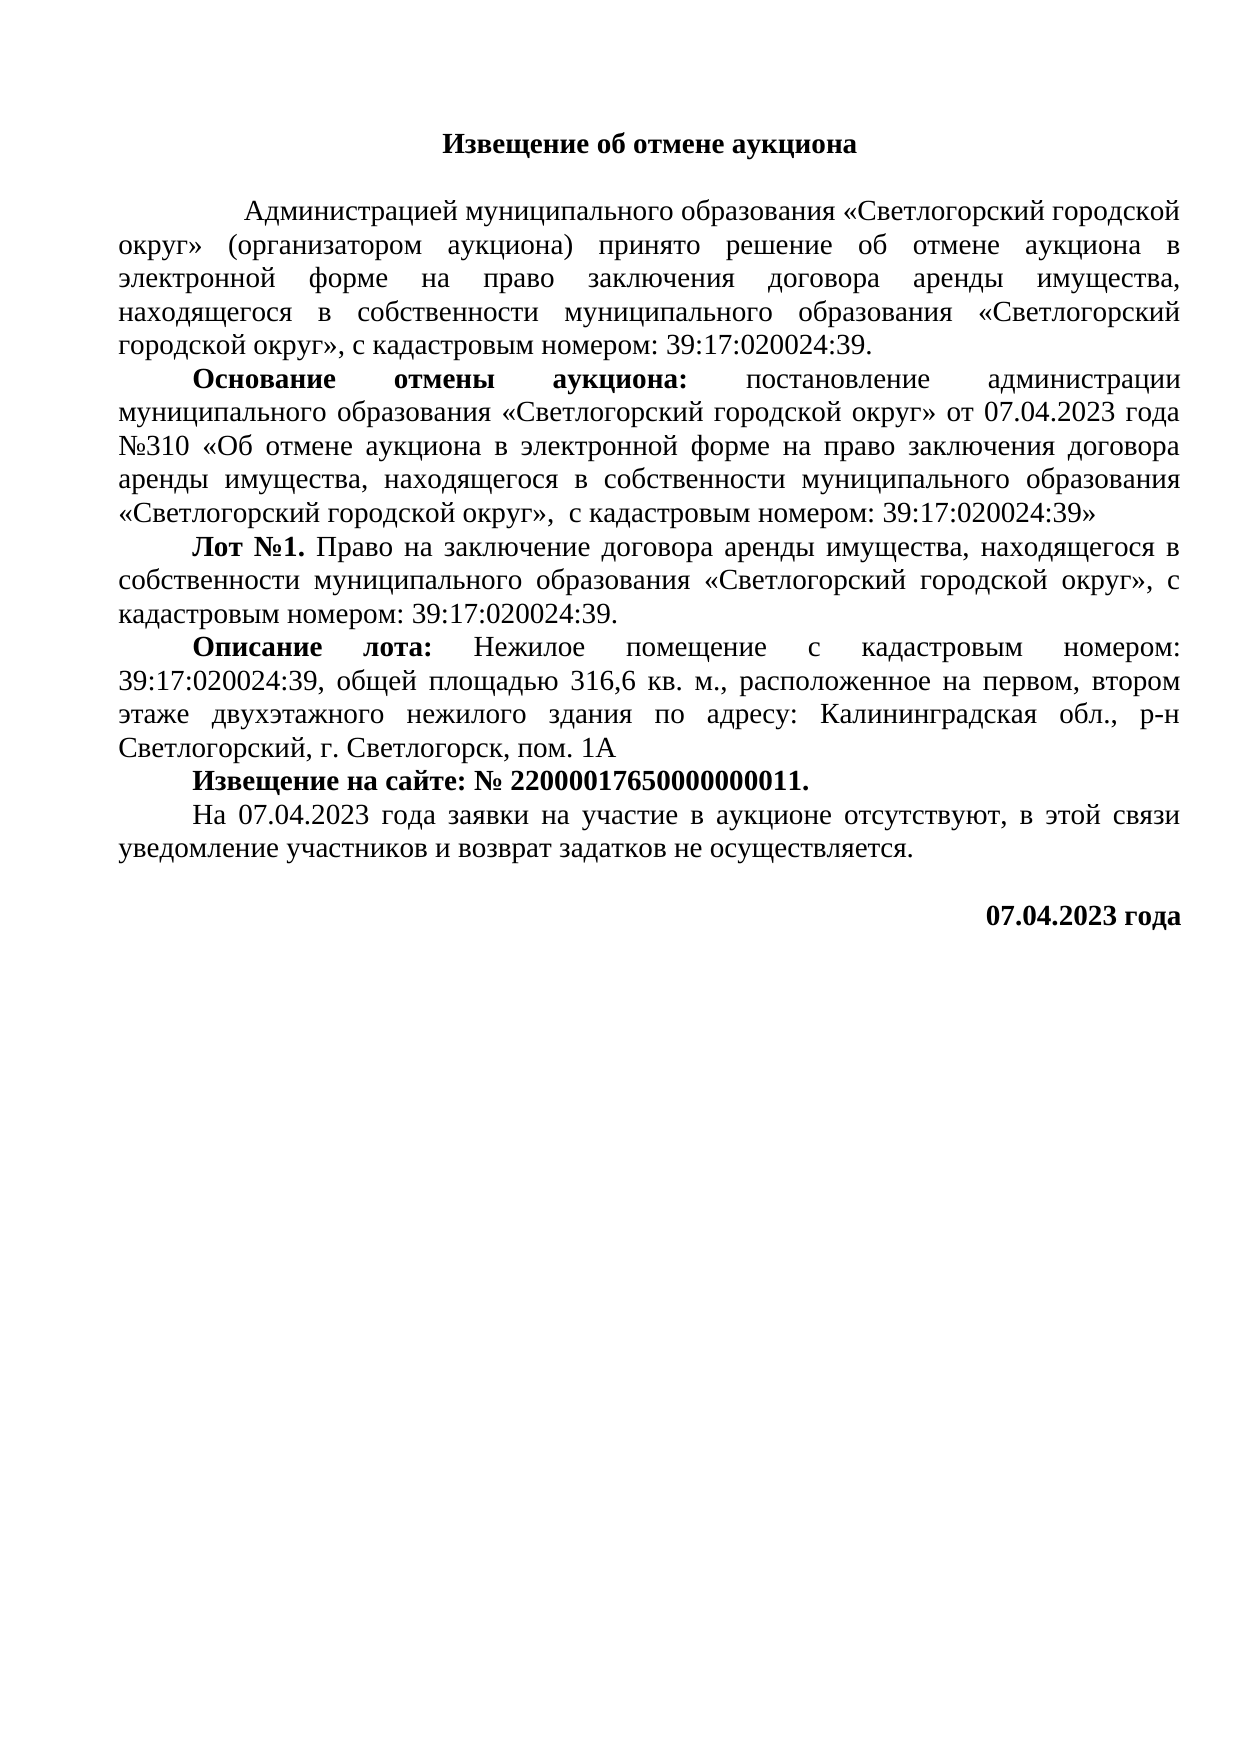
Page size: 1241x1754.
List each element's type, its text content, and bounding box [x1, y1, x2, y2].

text Администрацией муниципального образования «Светлогорский городской округ» (организатором аукциона) принято решение об отмене аукциона в электронной форме на право заключения договора аренды имущества, находящегося в собственности муниципального образования «Светлогорский городской округ», с кадастровым номером: 39:17:020024:39. [118, 193, 1181, 361]
text Основание отмены аукциона: постановление администрации муниципального образования «Светлогорский городской округ» от 07.04.2023 года №310 «Об отмене аукциона в электронной форме на право заключения договора аренды имущества, находящегося в собственности муниципального образования «Светлогорский городской округ», с кадастровым номером: 39:17:020024:39» [118, 361, 1181, 529]
text Извещение на сайте: № 22000017650000000011. [118, 763, 1181, 797]
text 07.04.2023 года [118, 898, 1181, 931]
text Извещение об отмене аукциона [118, 126, 1181, 160]
text Лот №1. Право на заключение договора аренды имущества, находящегося в собственности муниципального образования «Светлогорский городской округ», с кадастровым номером: 39:17:020024:39. [118, 529, 1181, 629]
text Описание лота: Нежилое помещение с кадастровым номером: 39:17:020024:39, общей площадью 316,6 кв. м., расположенное на первом, втором этаже двухэтажного нежилого здания по адресу: Калининградская обл., р-н Светлогорский, г. Светлогорск, пом. 1А [118, 629, 1181, 763]
text На 07.04.2023 года заявки на участие в аукционе отсутствуют, в этой связи уведомление участников и возврат задатков не осуществляется. [118, 797, 1181, 864]
